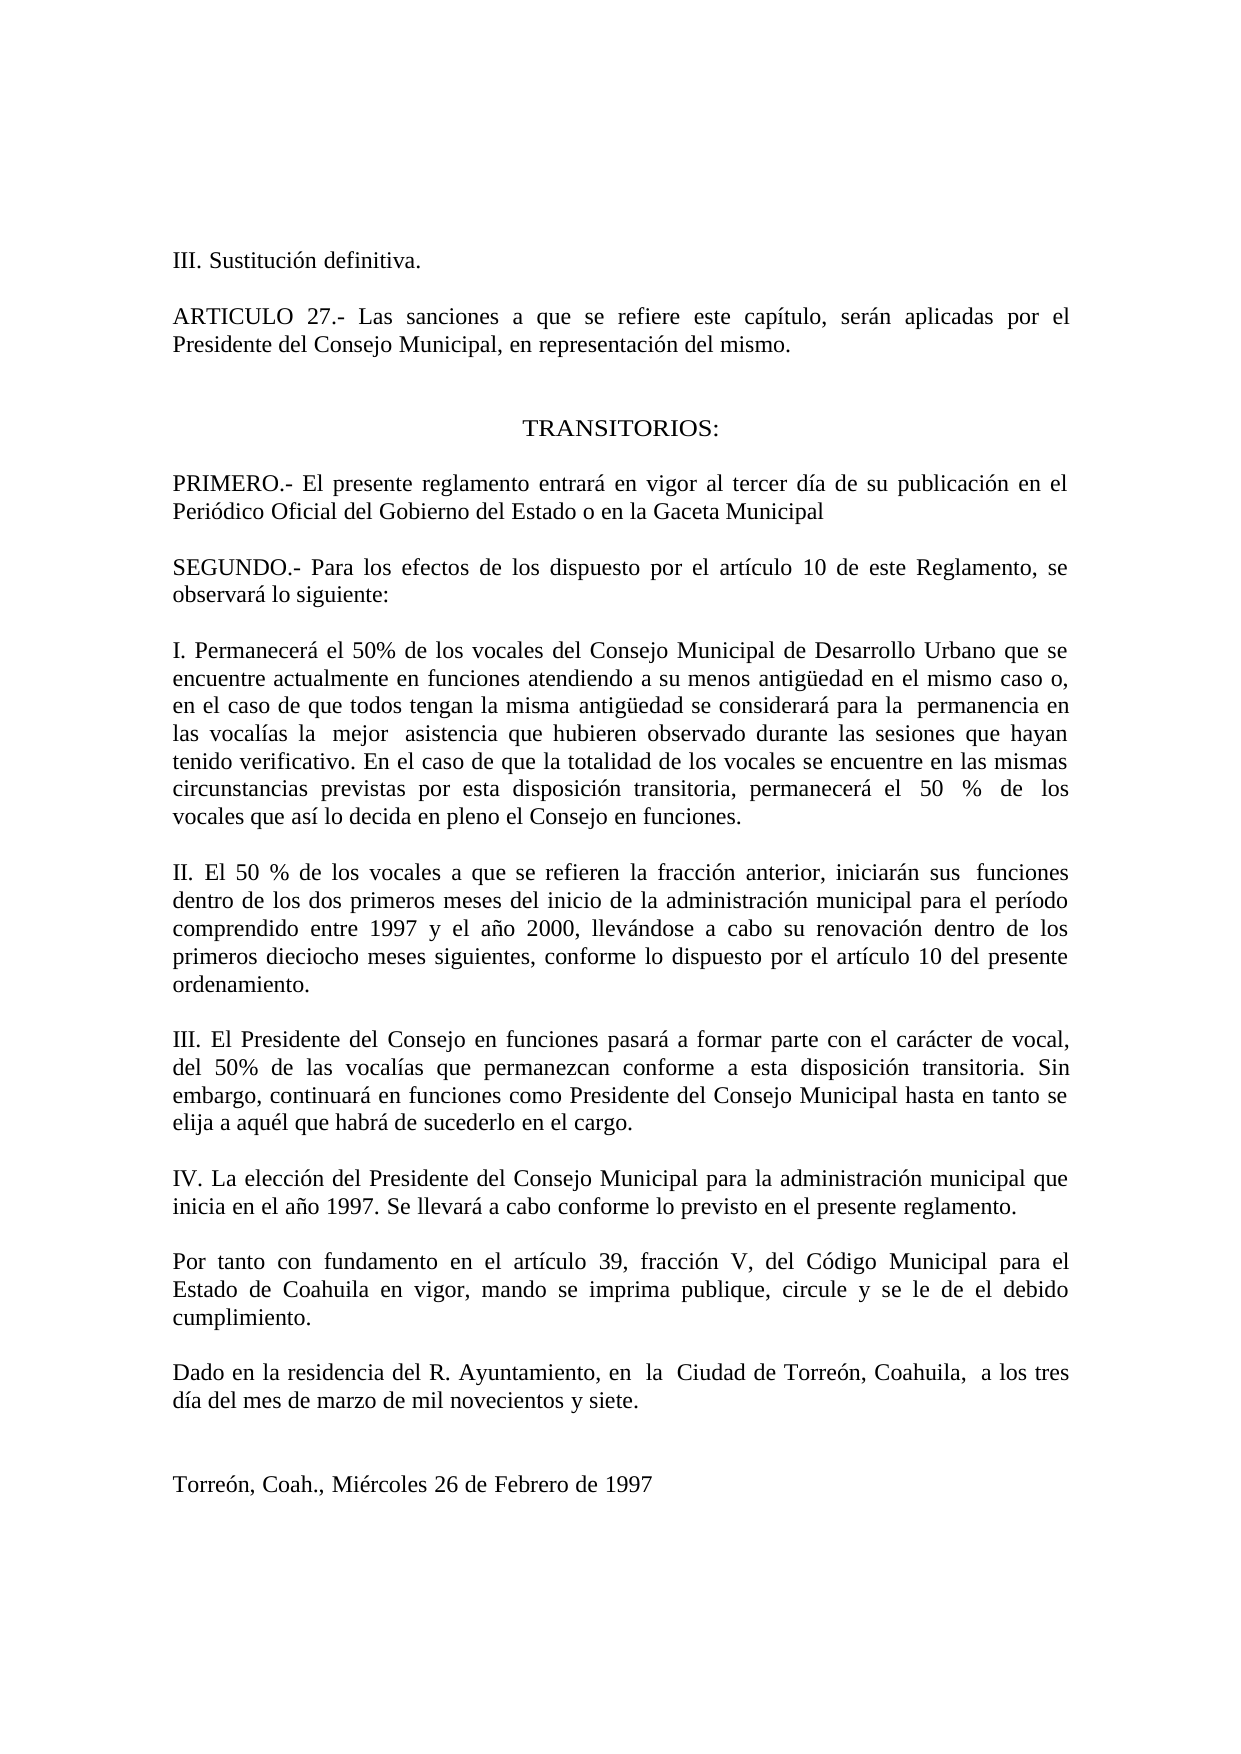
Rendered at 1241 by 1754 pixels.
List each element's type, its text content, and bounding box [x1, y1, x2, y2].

list El Presidente del Consejo en funciones pasará a formar parte con el carácter de vocal, del 50% de las vocalías que permanezcan conforme a esta disposición transitoria. Sin embargo, continuará en funciones como Presidente del Consejo Municipal hasta en tanto se elija a aquél que habrá de sucederlo en el cargo. [172, 1025, 1070, 1136]
text PRIMERO.- El presente reglamento entrará en vigor al tercer día de su publicación en el Periódico Oficial del Gobierno del Estado o en la Gaceta Municipal [172, 469, 1069, 525]
list El 50 % de los vocales a que se refieren la fracción anterior, iniciarán sus funciones dentro de los dos primeros meses del inicio de la administración municipal para el período comprendido entre 1997 y el año 2000, llevándose a cabo su renovación dentro de los primeros dieciocho meses siguientes, conforme lo dispuesto por el artículo 10 del presente ordenamiento. [172, 858, 1069, 997]
text SEGUNDO.- Para los efectos de los dispuesto por el artículo 10 de este Reglamento, se observará lo siguiente: [172, 553, 1069, 608]
list Permanecerá el 50% de los vocales del Consejo Municipal de Desarrollo Urbano que se encuentre actualmente en funciones atendiendo a su menos antigüedad en el mismo caso o, en el caso de que todos tengan la misma antigüedad se considerará para la permanencia en las vocalías la mejor asistencia que hubieren observado durante las sesiones que hayan tenido verificativo. En el caso de que la totalidad de los vocales se encuentre en las mismas circunstancias previstas por esta disposición transitoria, permanecerá el 50 % de los vocales que así lo decida en pleno el Consejo en funciones. [172, 636, 1070, 829]
text Torreón, Coah., Miércoles 26 de Febrero de 1997 [172, 1470, 1082, 1497]
text ARTICULO 27.- Las sanciones a que se refiere este capítulo, serán aplicadas por el Presidente del Consejo Municipal, en representación del mismo. [172, 302, 1070, 357]
text TRANSITORIOS: [197, 414, 1044, 441]
list La elección del Presidente del Consejo Municipal para la administración municipal que inicia en el año 1997. Se llevará a cabo conforme lo previsto en el presente reglamento. [172, 1164, 1069, 1219]
text Dado en la residencia del R. Ayuntamiento, en la Ciudad de Torreón, Coahuila, a los tres día del mes de marzo de mil novecientos y siete. [172, 1358, 1069, 1414]
list Sustitución definitiva. [172, 246, 1082, 273]
text Por tanto con fundamento en el artículo 39, fracción V, del Código Municipal para el Estado de Coahuila en vigor, mando se imprima publique, circule y se le de el debido cumplimiento. [172, 1247, 1069, 1330]
